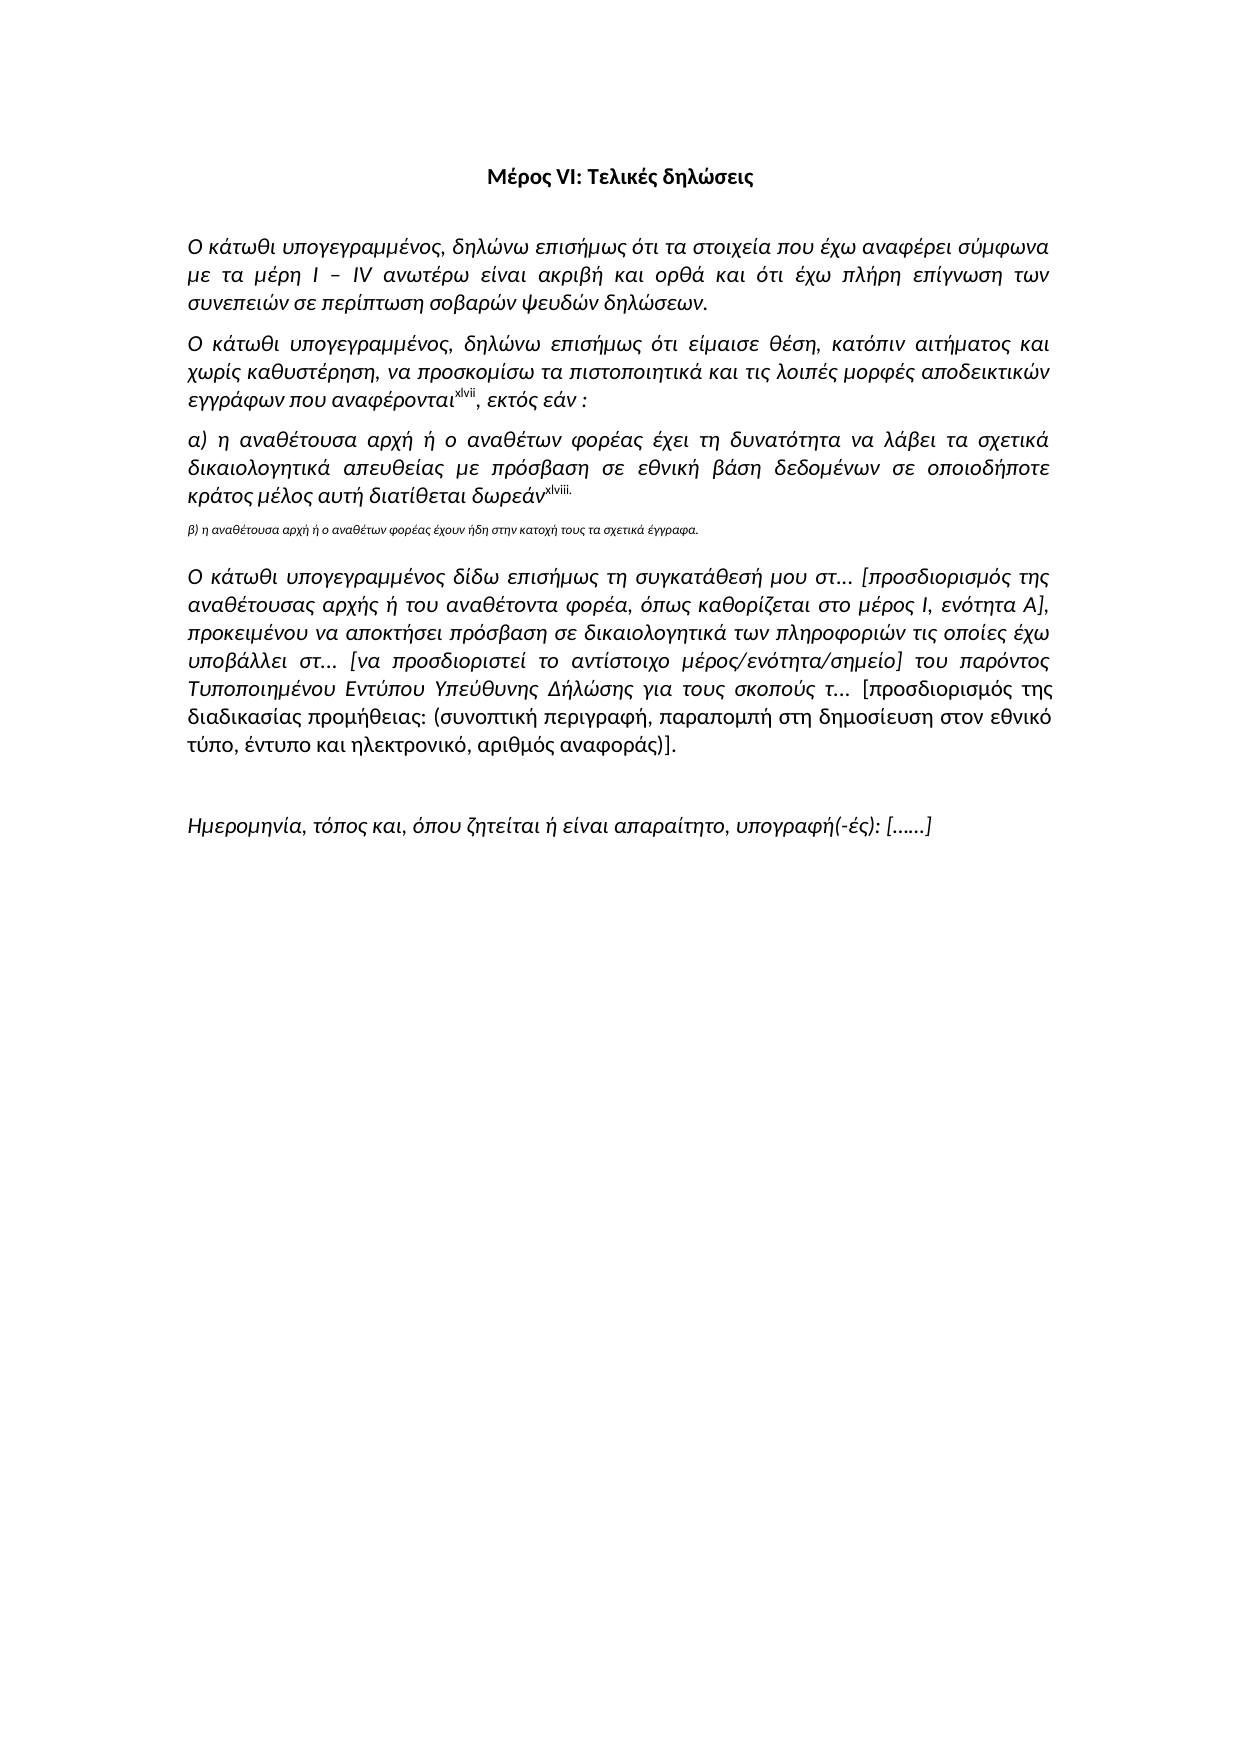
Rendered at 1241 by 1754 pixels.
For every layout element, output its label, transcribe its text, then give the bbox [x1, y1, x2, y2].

text α) η αναθέτουσα αρχή ή ο αναθέτων φορέας έχει τη δυνατότητα να λάβει τα σχετικά δικαιολογητικά απευθείας με πρόσβαση σε εθνική βάση δεδομένων σε οποιοδήποτε κράτος μέλος αυτή διατίθεται δωρεάν. [187, 425, 1053, 509]
text Ο κάτωθι υπογεγραμμένος, δηλώνω επισήμως ότι τα στοιχεία που έχω αναφέρει σύμφωνα με τα μέρη Ι – IV ανωτέρω είναι ακριβή και ορθά και ότι έχω πλήρη επίγνωση των συνεπειών σε περίπτωση σοβαρών ψευδών δηλώσεων. [187, 232, 1053, 316]
title Μέρος VI: Τελικές δηλώσεις [187, 162, 1053, 191]
text Ο κάτωθι υπογεγραμμένος, δηλώνω επισήμως ότι είμαισε θέση, κατόπιν αιτήματος και χωρίς καθυστέρηση, να προσκομίσω τα πιστοποιητικά και τις λοιπές μορφές αποδεικτικών εγγράφων που αναφέρονται, εκτός εάν : [187, 329, 1053, 413]
text Ο κάτωθι υπογεγραμμένος δίδω επισήμως τη συγκατάθεσή μου στ... [προσδιορισμός της αναθέτουσας αρχής ή του αναθέτοντα φορέα, όπως καθορίζεται στο μέρος Ι, ενότητα Α], προκειμένου να αποκτήσει πρόσβαση σε δικαιολογητικά των πληροφοριών τις οποίες έχω υποβάλλει στ... [να προσδιοριστεί το αντίστοιχο μέρος/ενότητα/σημείο] του παρόντος Τυποποιημένου Εντύπου Υπεύθυνης Δήλώσης για τους σκοπούς τ... [προσδιορισμός της διαδικασίας προμήθειας: (συνοπτική περιγραφή, παραπομπή στη δημοσίευση στον εθνικό τύπο, έντυπο και ηλεκτρονικό, αριθμός αναφοράς)]. [187, 562, 1053, 758]
text Ημερομηνία, τόπος και, όπου ζητείται ή είναι απαραίτητο, υπογραφή(-ές): [……] [187, 812, 1053, 839]
text β) η αναθέτουσα αρχή ή ο αναθέτων φορέας έχουν ήδη στην κατοχή τους τα σχετικά έγγραφα. [187, 522, 1053, 550]
